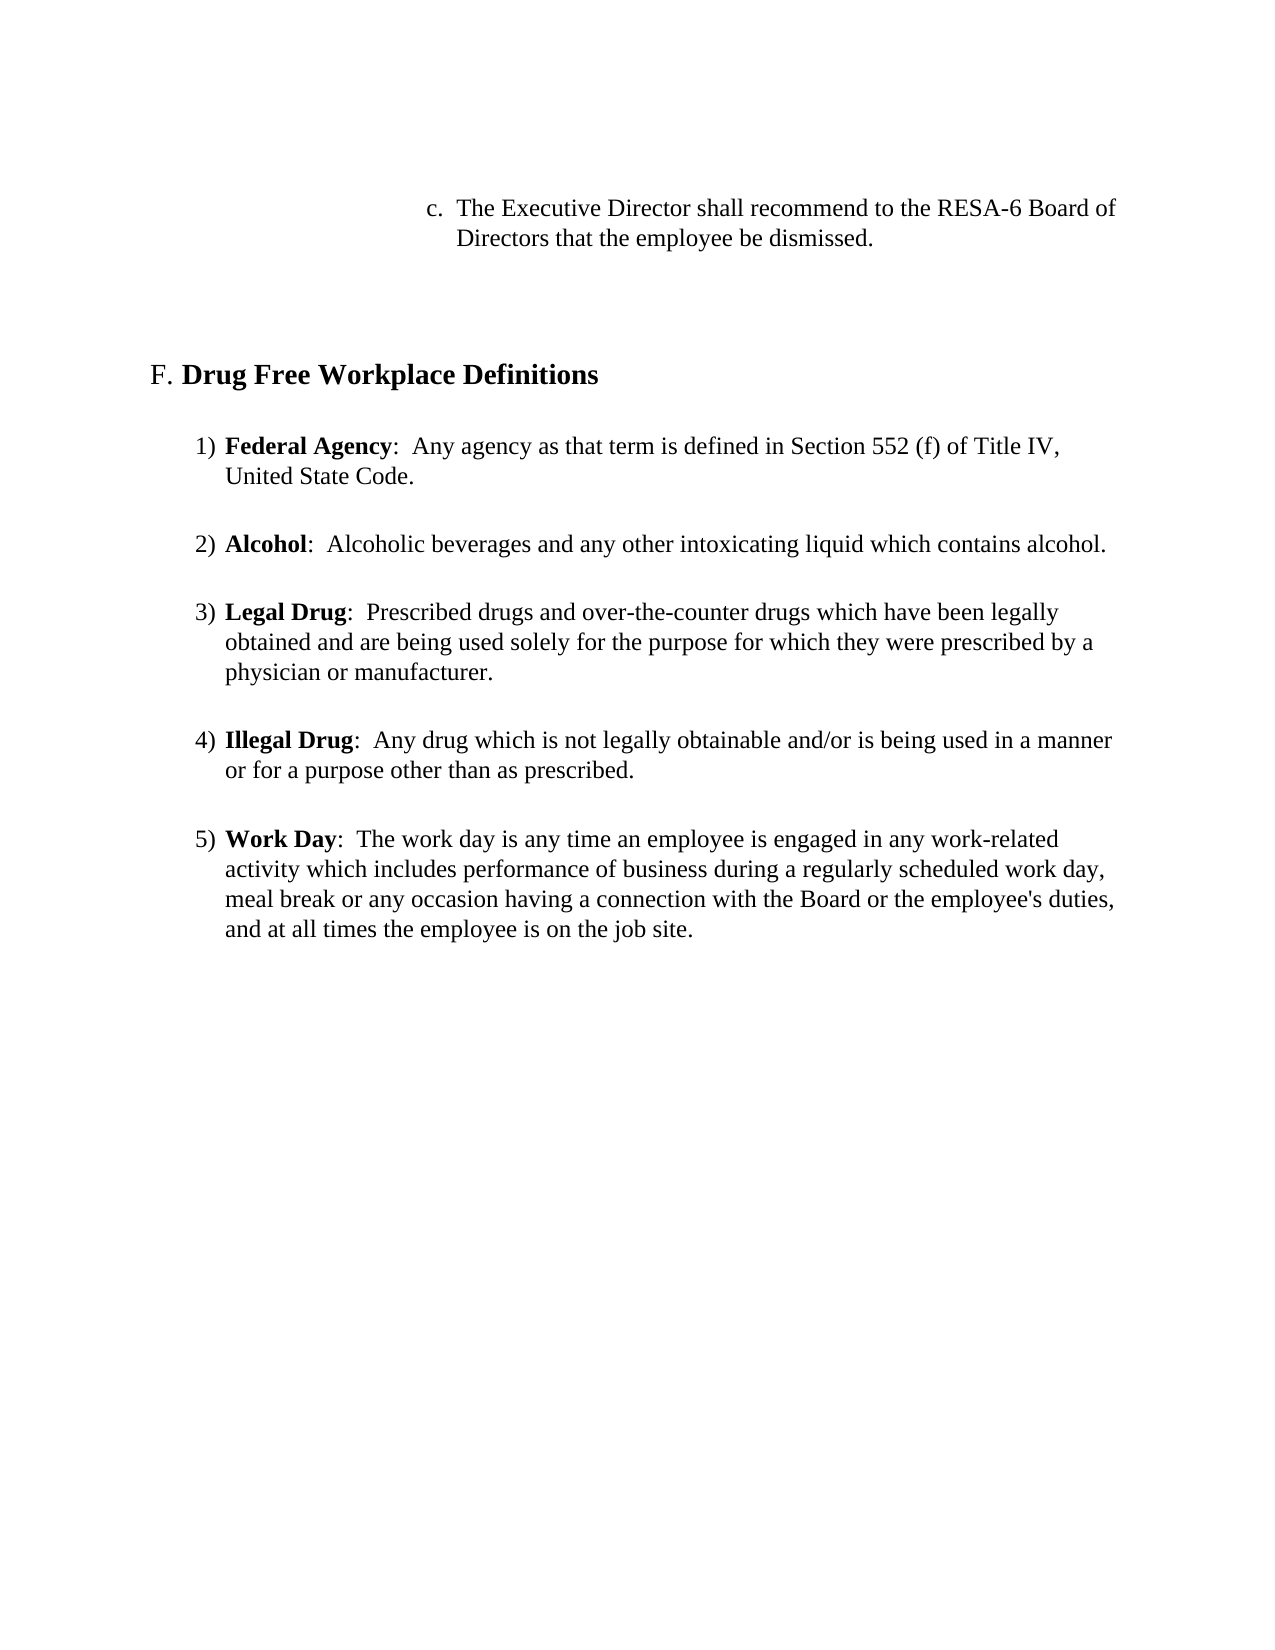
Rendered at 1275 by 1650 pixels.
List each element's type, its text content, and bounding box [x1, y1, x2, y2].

list Legal Drug: Prescribed drugs and over-the-counter drugs which have been legally obtained and are being used solely for the purpose for which they were prescribed by a physician or manufacturer. [195, 597, 1125, 686]
list Work Day: The work day is any time an employee is engaged in any work-related activity which includes performance of business during a regularly scheduled work day, meal break or any occasion having a connection with the Board or the employee's duties, and at all times the employee is on the job site. [195, 824, 1125, 943]
list Illegal Drug: Any drug which is not legally obtainable and/or is being used in a manner or for a purpose other than as prescribed. [195, 726, 1125, 784]
subtitle F. Drug Free Workplace Definitions [150, 357, 1125, 391]
list Alcohol: Alcoholic beverages and any other intoxicating liquid which contains alcohol. [195, 529, 1125, 558]
list The Executive Director shall recommend to the RESA-6 Board of Directors that the employee be dismissed. [426, 193, 1125, 252]
list Federal Agency: Any agency as that term is defined in Section 552 (f) of Title IV, United State Code. [195, 431, 1125, 490]
